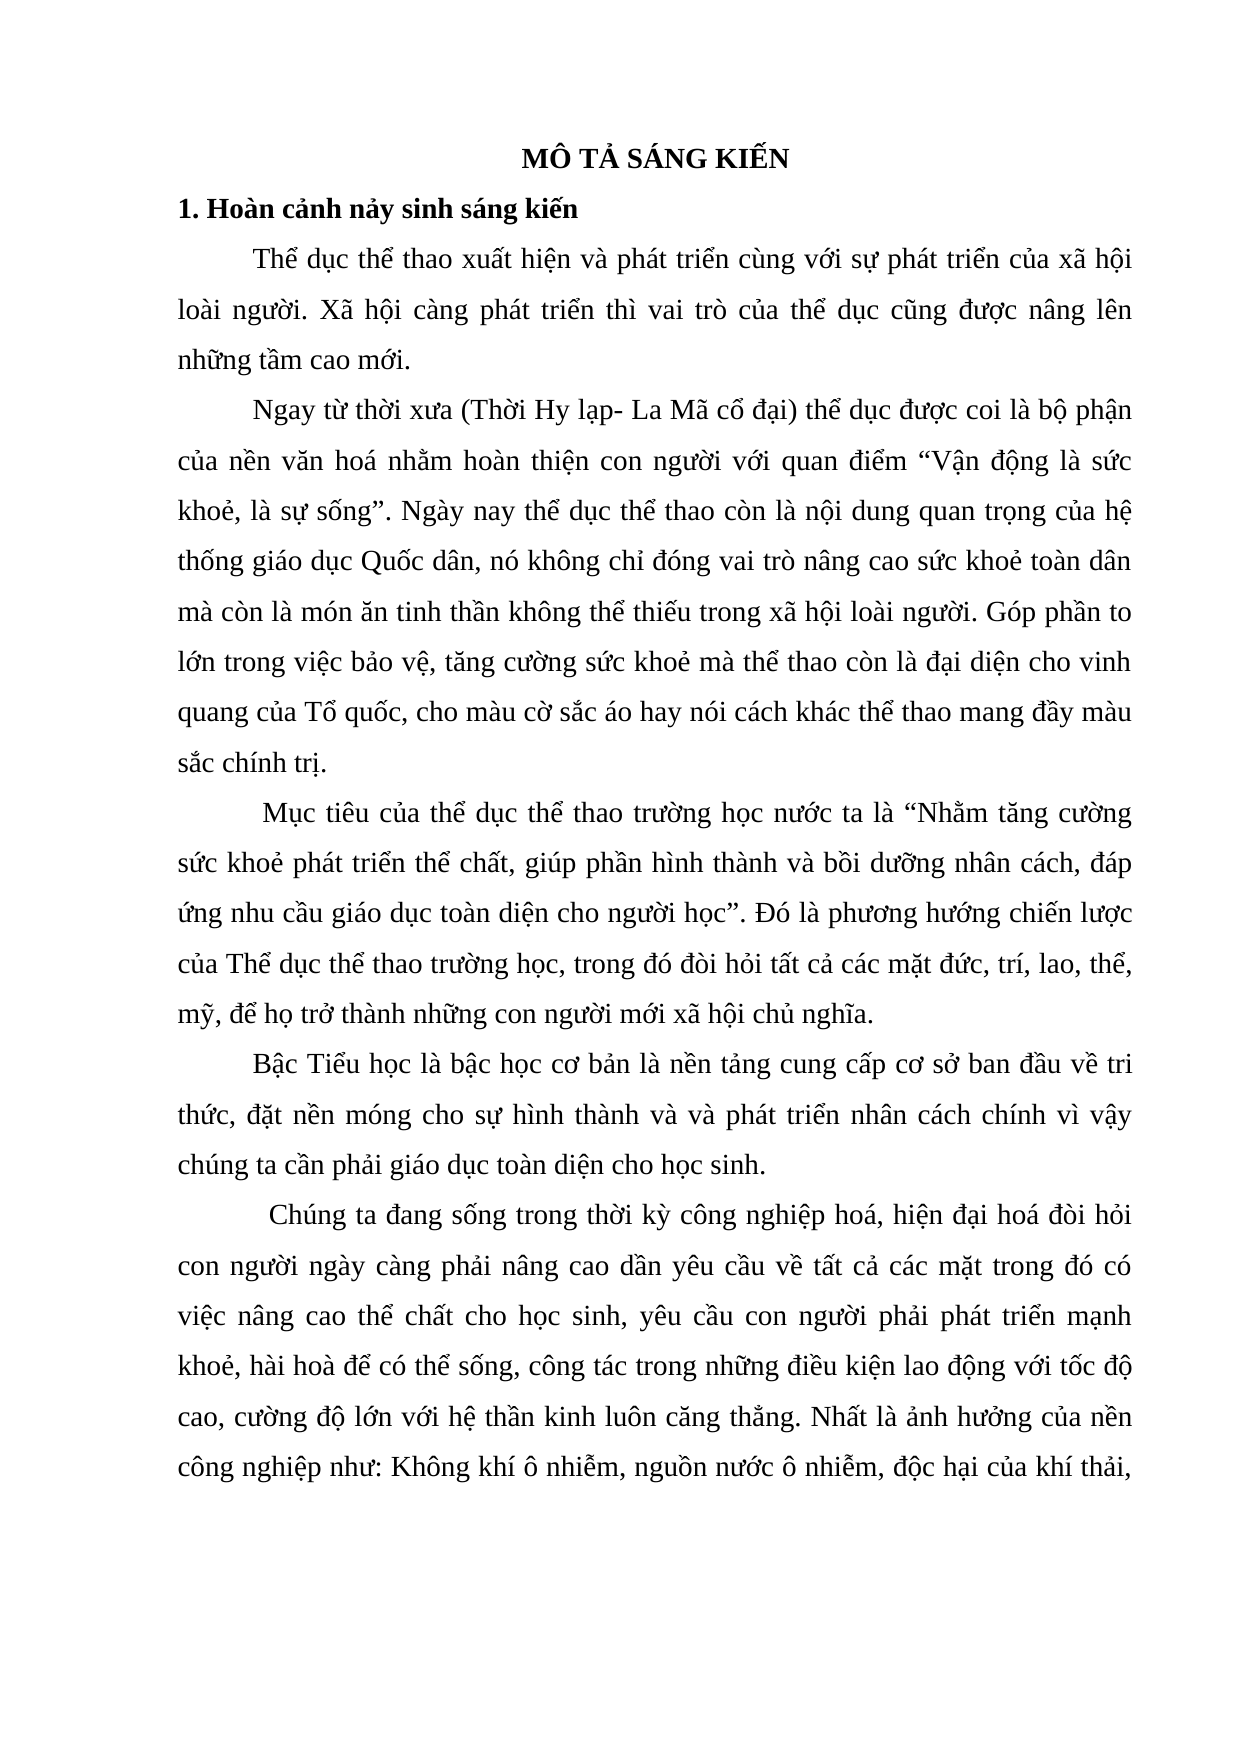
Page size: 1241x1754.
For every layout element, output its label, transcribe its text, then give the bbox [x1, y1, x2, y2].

text MÔ TẢ SÁNG KIẾN [177, 141, 1134, 174]
text Bậc Tiểu học là bậc học cơ bản là nền tảng cung cấp cơ sở ban đầu về tri thức, đặt nền móng cho sự hình thành và và phát triển nhân cách chính vì vậy chúng ta cần phải giáo dục toàn diện cho học sinh. [177, 1047, 1134, 1181]
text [177, 1197, 1134, 1483]
text Mục tiêu của thể dục thể thao trường học nước ta là “Nhằm tăng cường sức khoẻ phát triển thể chất, giúp phần hình thành và bồi dưỡng nhân cách, đáp ứng nhu cầu giáo dục toàn diện cho người học”. Đó là phương hướng chiến lược của Thể dục thể thao trường học, trong đó đòi hỏi tất cả các mặt đức, trí, lao, thể, mỹ, để họ trở thành những con người mới xã hội chủ nghĩa. [177, 795, 1134, 1030]
text Ngay từ thời xưa (Thời Hy lạp- La Mã cổ đại) thể dục được coi là bộ phận của nền văn hoá nhằm hoàn thiện con người với quan điểm “Vận động là sức khoẻ, là sự sống”. Ngày nay thể dục thể thao còn là nội dung quan trọng của hệ thống giáo dục Quốc dân, nó không chỉ đóng vai trò nâng cao sức khoẻ toàn dân mà còn là món ăn tinh thần không thể thiếu trong xã hội loài người. Góp phần to lớn trong việc bảo vệ, tăng cường sức khoẻ mà thể thao còn là đại diện cho vinh quang của Tổ quốc, cho màu cờ sắc áo hay nói cách khác thể thao mang đầy màu sắc chính trị. [177, 392, 1134, 778]
text 1. Hoàn cảnh nảy sinh sáng kiến [177, 191, 1134, 225]
text Thể dục thể thao xuất hiện và phát triển cùng với sự phát triển của xã hội loài người. Xã hội càng phát triển thì vai trò của thể dục cũng được nâng lên những tầm cao mới. [177, 242, 1134, 376]
